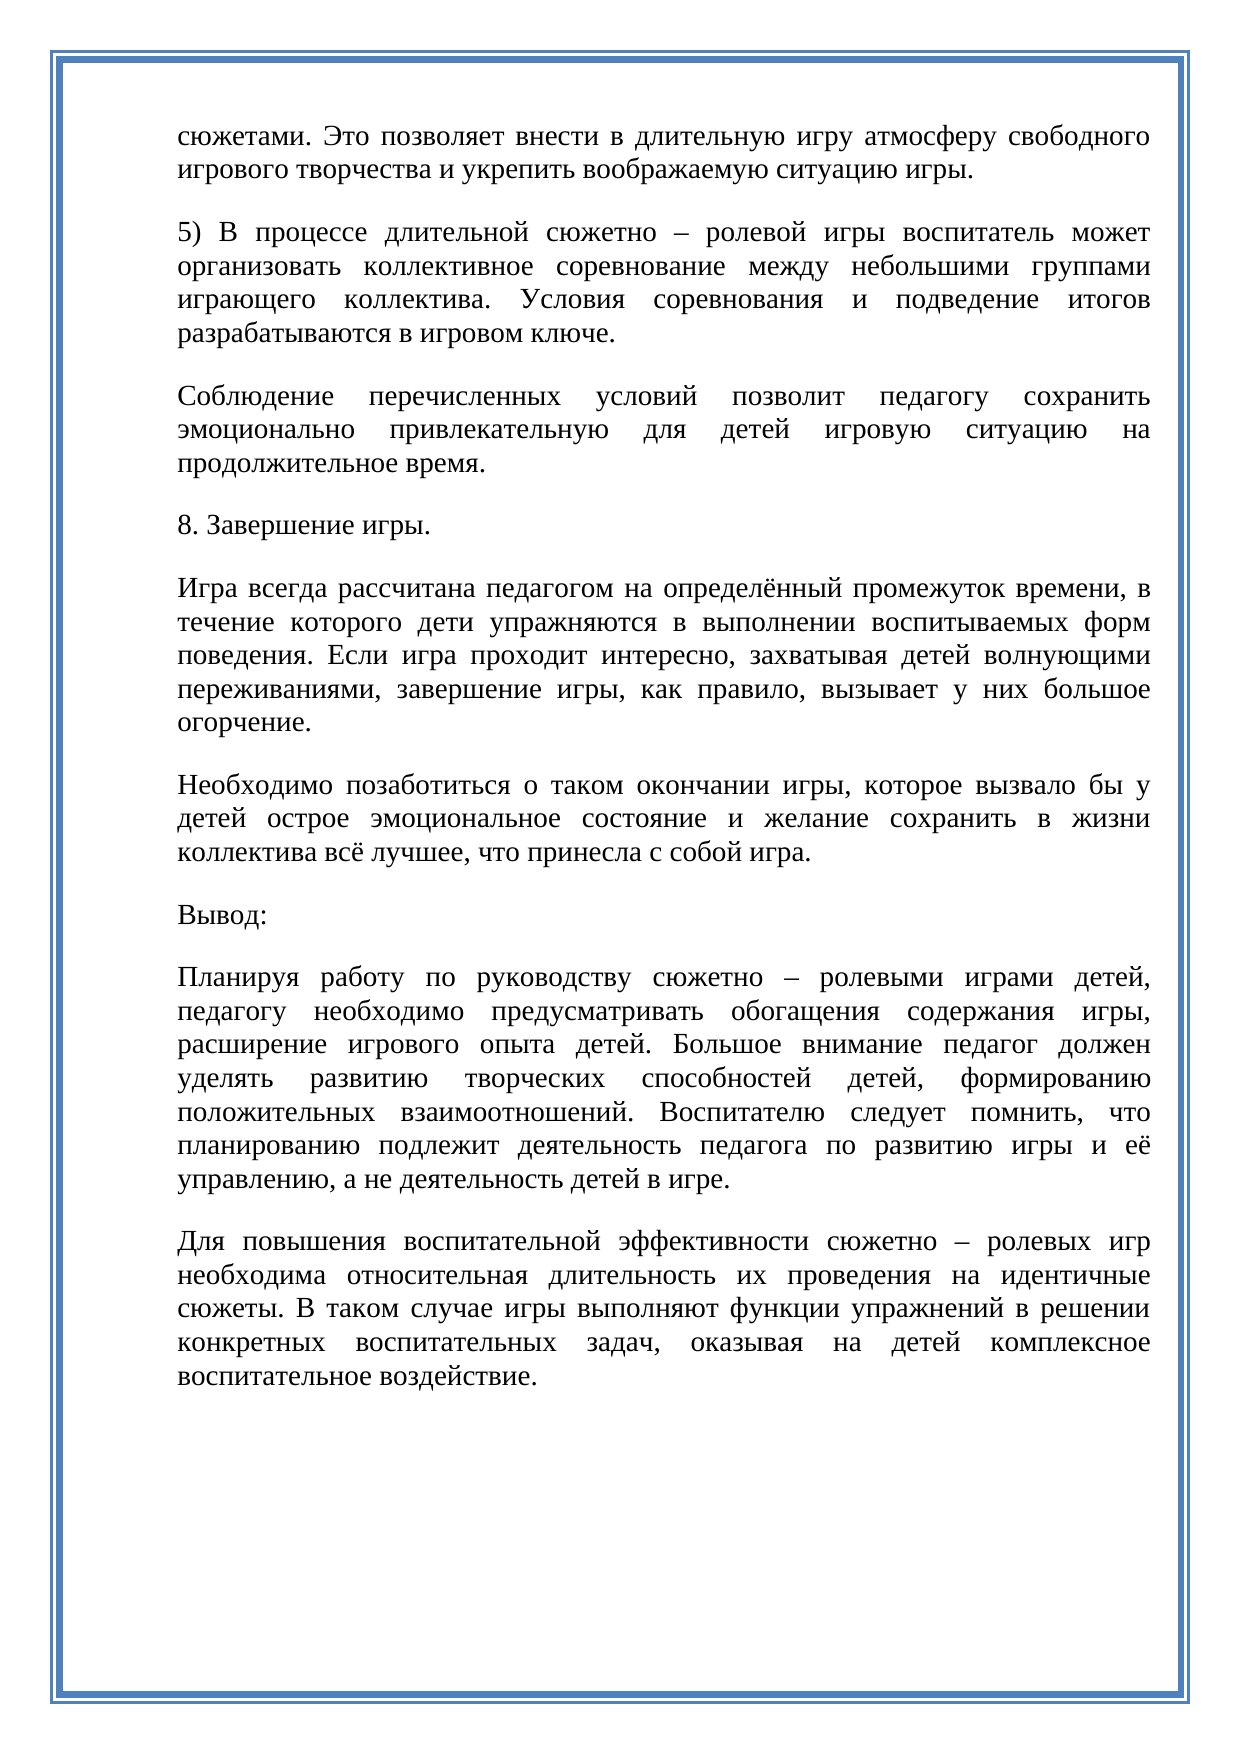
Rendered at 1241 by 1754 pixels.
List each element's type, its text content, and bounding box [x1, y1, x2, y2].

text Соблюдение перечисленных условий позволит педагогу сохранить эмоционально привлекательную для детей игровую ситуацию на продолжительное время. [177, 378, 1152, 478]
text Необходимо позаботиться о таком окончании игры, которое вызвало бы у детей острое эмоциональное состояние и желание сохранить в жизни коллектива всё лучшее, что принесла с собой игра. [177, 767, 1152, 868]
text Для повышения воспитательной эффективности сюжетно – ролевых игр необходима относительная длительность их проведения на идентичные сюжеты. В таком случае игры выполняют функции упражнений в решении конкретных воспитательных задач, оказывая на детей комплексное воспитательное воздействие. [177, 1223, 1152, 1391]
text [177, 118, 1152, 185]
text Игра всегда рассчитана педагогом на определённый промежуток времени, в течение которого дети упражняются в выполнении воспитываемых форм поведения. Если игра проходит интересно, захватывая детей волнующими переживаниями, завершение игры, как правило, вызывает у них большое огорчение. [177, 570, 1152, 738]
text Планируя работу по руководству сюжетно – ролевыми играми детей, педагогу необходимо предусматривать обогащения содержания игры, расширение игрового опыта детей. Большое внимание педагог должен уделять развитию творческих способностей детей, формированию положительных взаимоотношений. Воспитателю следует помнить, что планированию подлежит деятельность педагога по развитию игры и её управлению, а не деятельность детей в игре. [177, 959, 1152, 1194]
text 5) В процессе длительной сюжетно – ролевой игры воспитатель может организовать коллективное соревнование между небольшими группами играющего коллектива. Условия соревнования и подведение итогов разрабатываются в игровом ключе. [177, 214, 1152, 348]
text 8. Завершение игры. [177, 507, 1152, 541]
text Вывод: [177, 897, 1152, 930]
